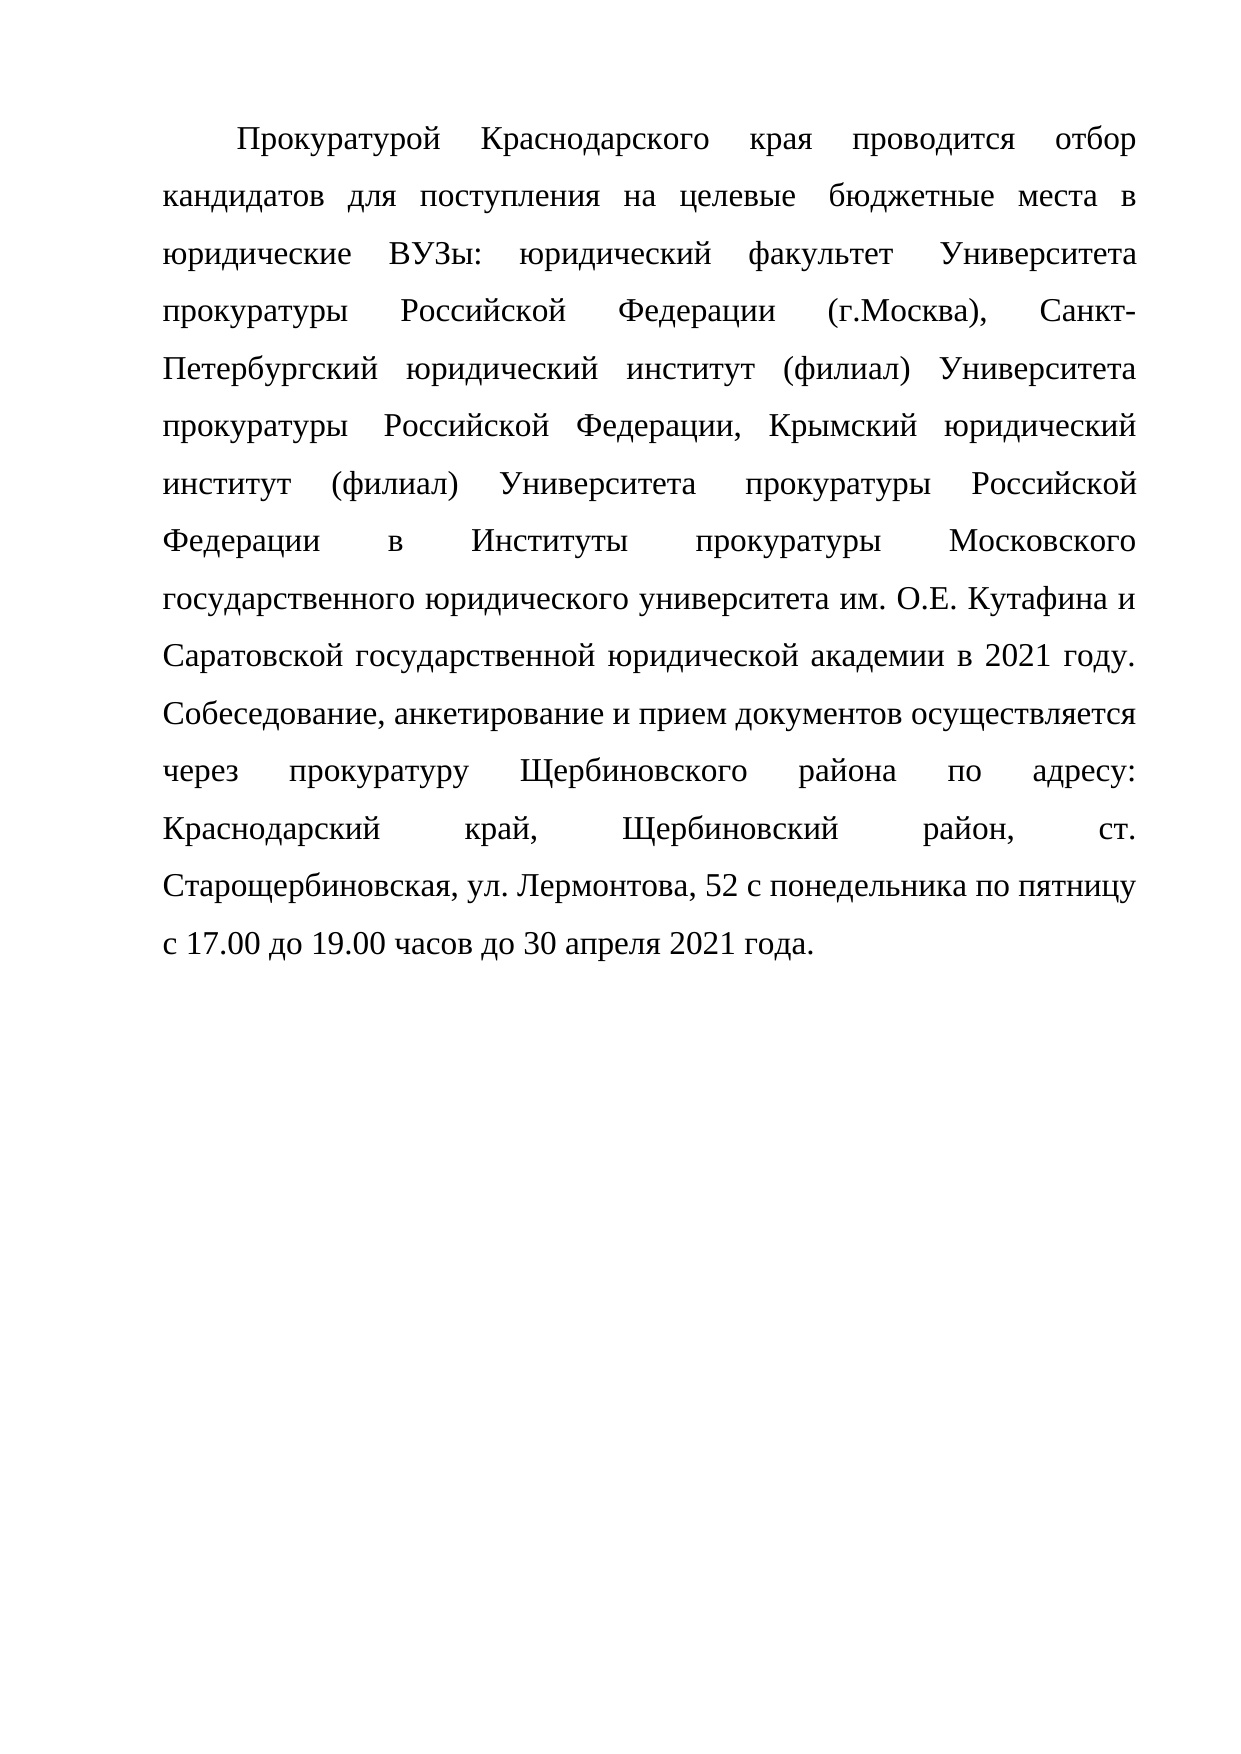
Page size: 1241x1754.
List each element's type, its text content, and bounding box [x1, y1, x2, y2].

text Прокуратурой Краснодарского края проводится отбор кандидатов для поступления на целевые бюджетные места в юридические ВУЗы: юридический факультет Университета прокуратуры Российской Федерации (г.Москва), Санкт-Петербургский юридический институт (филиал) Университета прокуратуры Российской Федерации, Крымский юридический институт (филиал) Университета прокуратуры Российской Федерации в Институты прокуратуры Московского государственного юридического университета им. О.Е. Кутафина и Саратовской государственной юридической академии в 2021 году. Собеседование, анкетирование и прием документов осуществляется через прокуратуру Щербиновского района по адресу: Краснодарский край, Щербиновский район, ст. Старощербиновская, ул. Лермонтова, 52 с понедельника по пятницу с 17.00 до 19.00 часов до 30 апреля 2021 года. [162, 118, 1137, 961]
